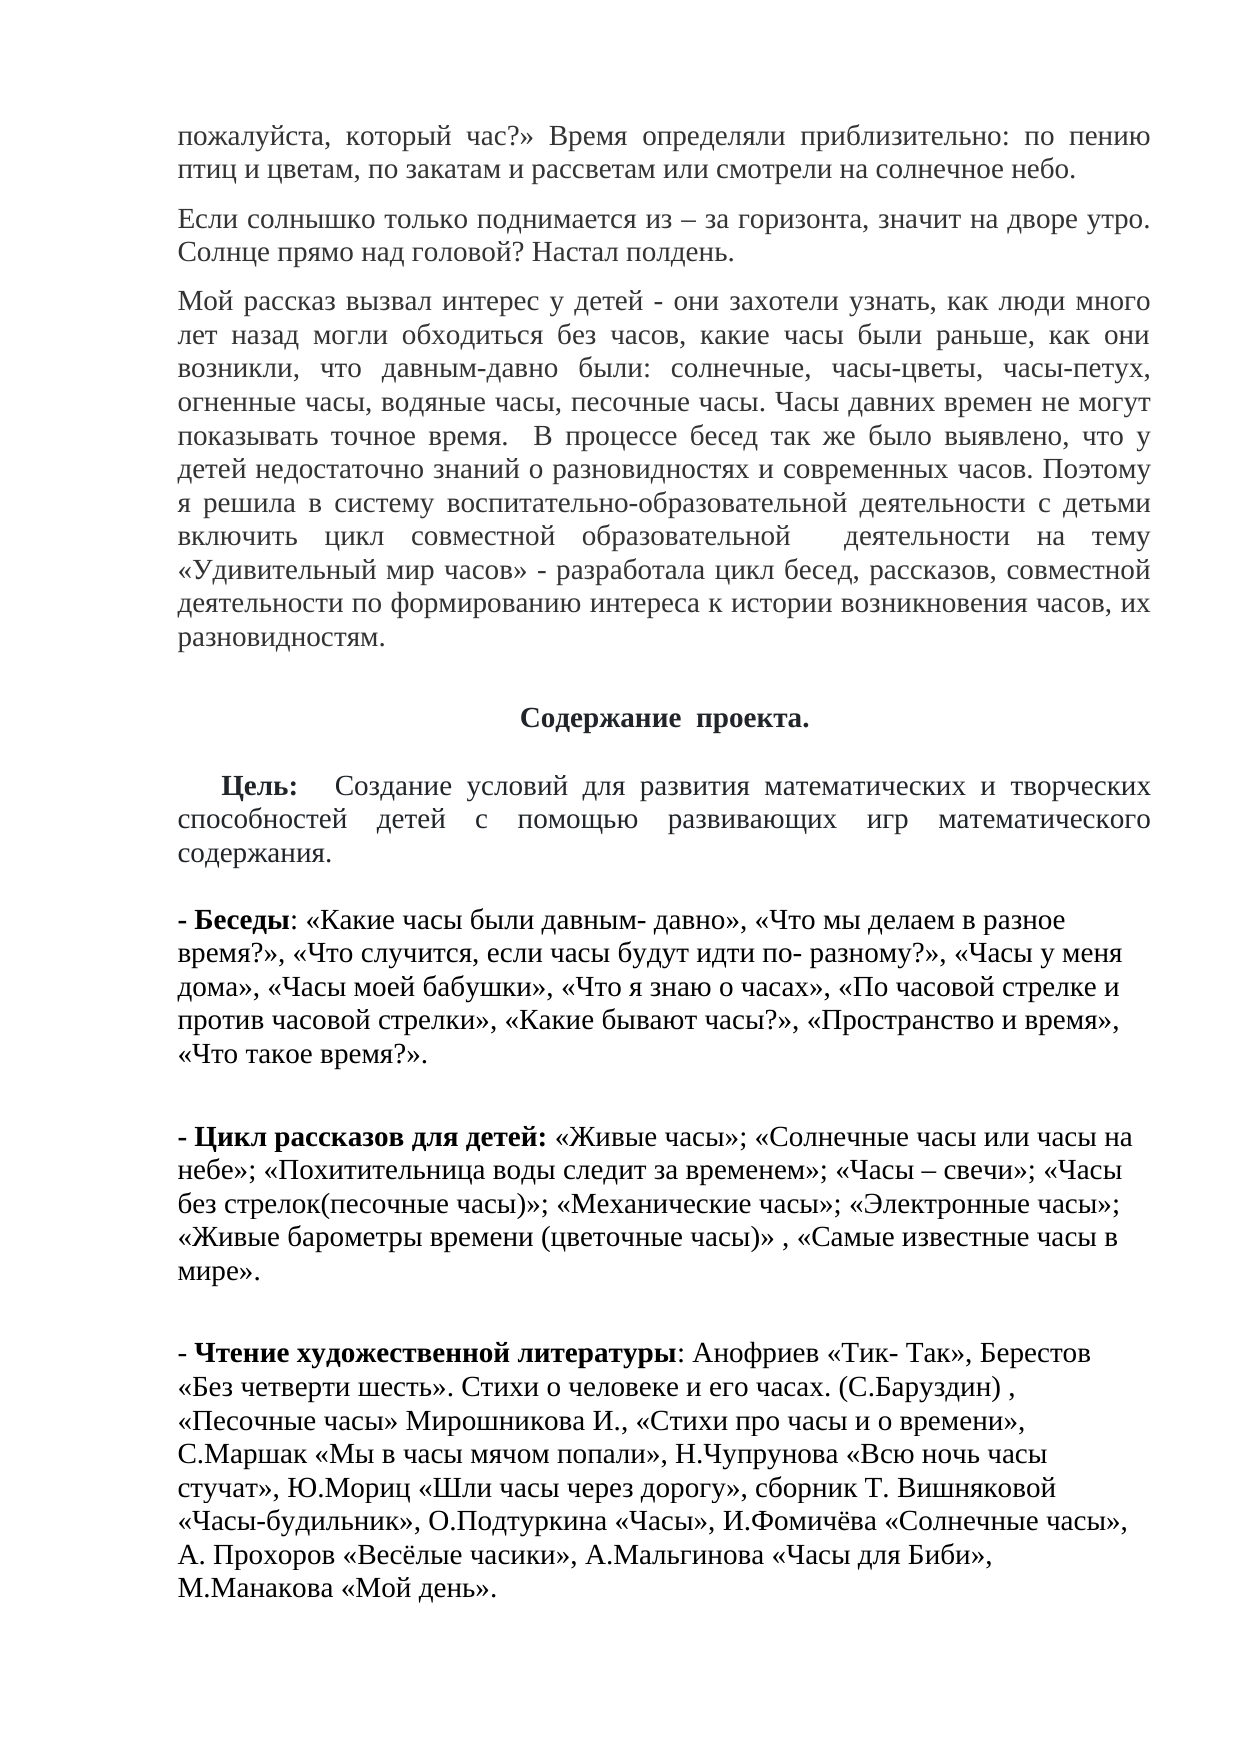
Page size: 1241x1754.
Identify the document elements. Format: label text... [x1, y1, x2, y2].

text Содержание проекта. [177, 701, 1152, 734]
text - Чтение художественной литературы: Анофриев «Тик- Так», Берестов «Без четверти шесть». Стихи о человеке и его часах. (С.Баруздин) , «Песочные часы» Мирошникова И., «Стихи про часы и о времени», С.Маршак «Мы в часы мячом попали», Н.Чупрунова «Всю ночь часы стучат», Ю.Мориц «Шли часы через дорогу», сборник Т. Вишняковой «Часы-будильник», О.Подтуркина «Часы», И.Фомичёва «Солнечные часы», А. Прохоров «Весёлые часики», А.Мальгинова «Часы для Биби», М.Манакова «Мой день». [177, 1302, 1152, 1604]
text Если солнышко только поднимается из – за горизонта, значит на дворе утро. Солнце прямо над головой? Настал полдень. [177, 201, 1152, 268]
text - Цикл рассказов для детей: «Живые часы»; «Солнечные часы или часы на небе»; «Похитительница воды следит за временем»; «Часы – свечи»; «Часы без стрелок(песочные часы)»; «Механические часы»; «Электронные часы»; «Живые барометры времени (цветочные часы)» , «Самые известные часы в мире». [177, 1085, 1152, 1286]
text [177, 118, 1152, 185]
text - Беседы: «Какие часы были давным- давно», «Что мы делаем в разное время?», «Что случится, если часы будут идти по- разному?», «Часы у меня дома», «Часы моей бабушки», «Что я знаю о часах», «По часовой стрелке и против часовой стрелки», «Какие бывают часы?», «Пространство и время», «Что такое время?». [177, 902, 1152, 1069]
text Цель: Создание условий для развития математических и творческих способностей детей с помощью развивающих игр математического содержания. [177, 768, 1152, 868]
text Мой рассказ вызвал интерес у детей - они захотели узнать, как люди много лет назад могли обходиться без часов, какие часы были раньше, как они возникли, что давным-давно были: солнечные, часы-цветы, часы-петух, огненные часы, водяные часы, песочные часы. Часы давних времен не могут показывать точное время. В процессе бесед так же было выявлено, что у детей недостаточно знаний о разновидностях и современных часов. Поэтому я решила в систему воспитательно-образовательной деятельности с детьми включить цикл совместной образовательной деятельности на тему «Удивительный мир часов» - разработала цикл бесед, рассказов, совместной деятельности по формированию интереса к истории возникновения часов, их разновидностям. [177, 283, 1152, 652]
